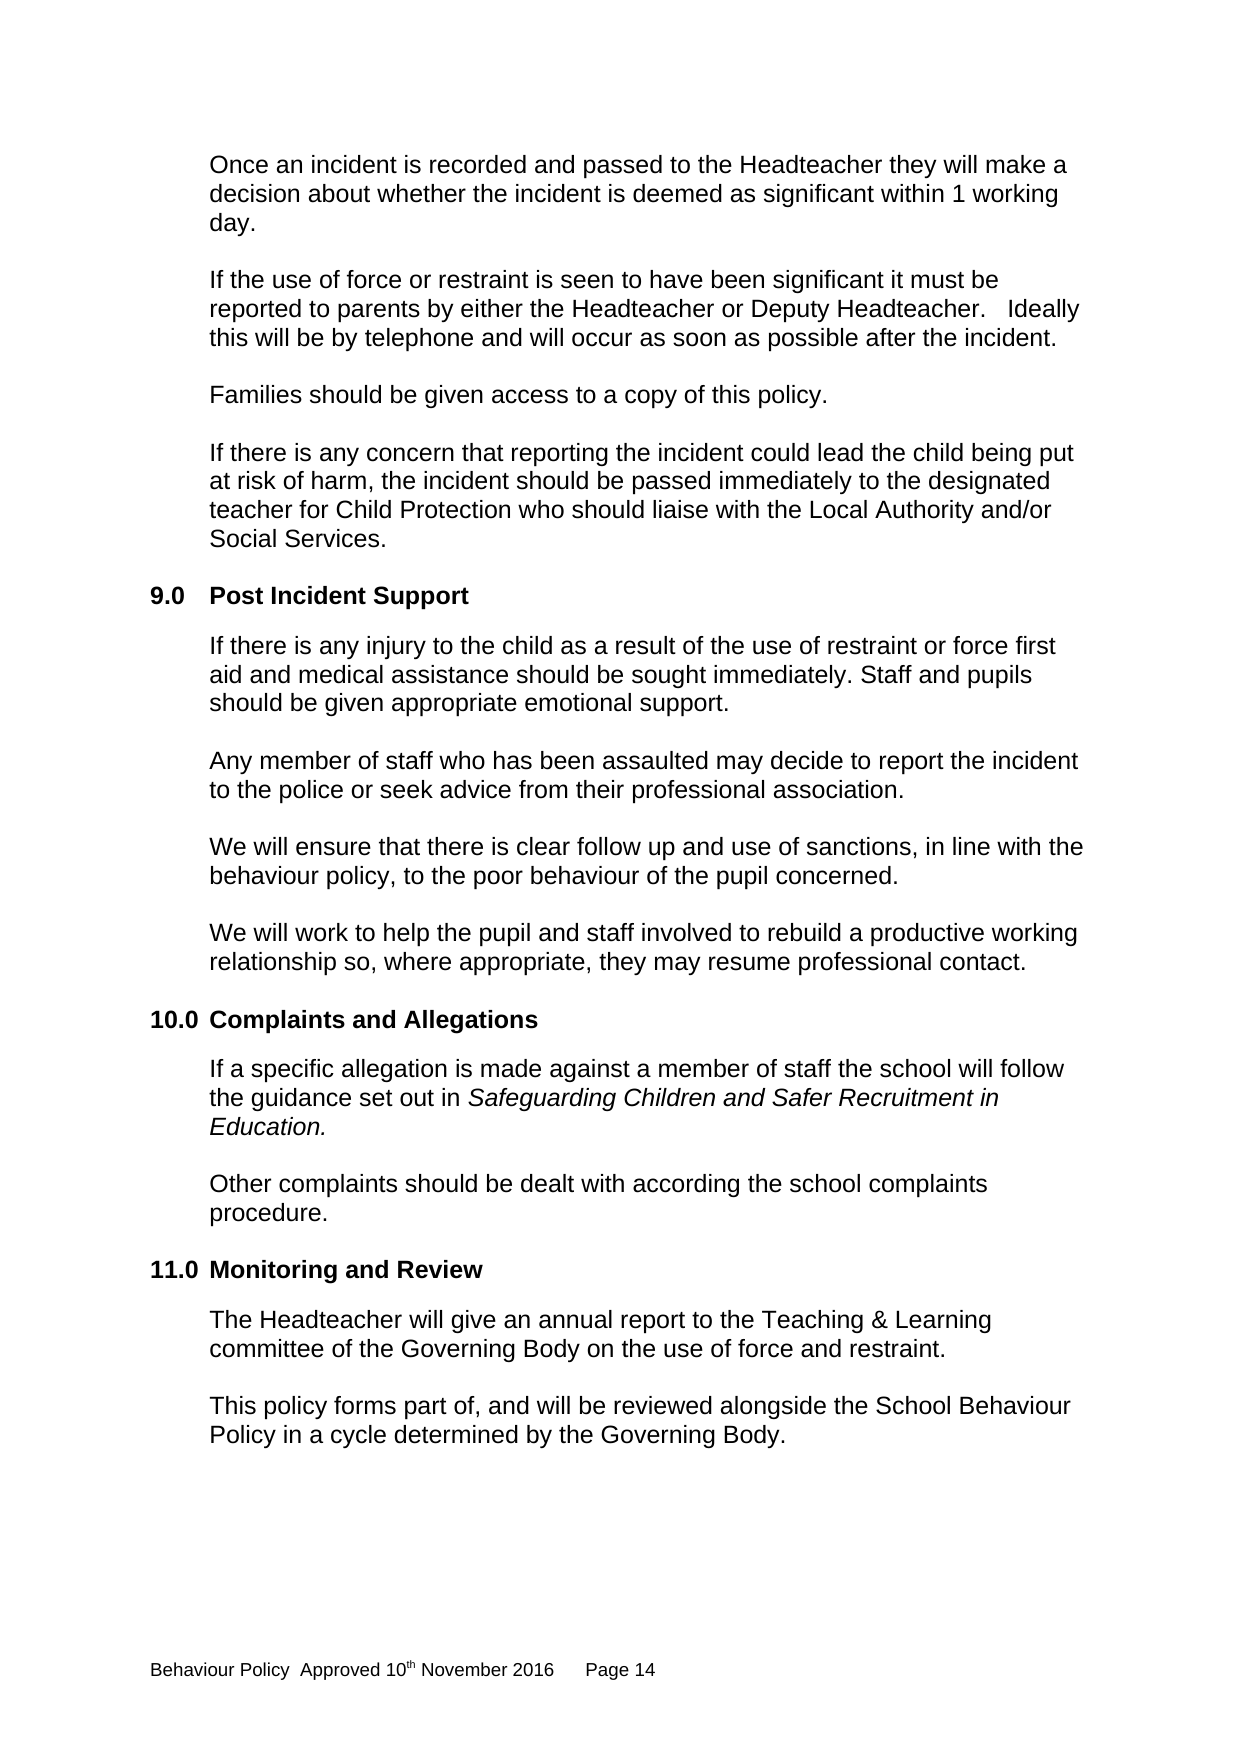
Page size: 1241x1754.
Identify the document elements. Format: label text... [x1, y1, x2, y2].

text Once an incident is recorded and passed to the Headteacher they will make a decision about whether the incident is deemed as significant within 1 working day. [209, 150, 1090, 236]
list Monitoring and Review [150, 1255, 1090, 1284]
text The Headteacher will give an annual report to the Teaching & Learning committee of the Governing Body on the use of force and restraint. [209, 1305, 1090, 1362]
text We will work to help the pupil and staff involved to rebuild a productive working relationship so, where appropriate, they may resume professional contact. [209, 918, 1090, 976]
list Complaints and Allegations [150, 1004, 1090, 1033]
text We will ensure that there is clear follow up and use of sanctions, in line with the behaviour policy, to the poor behaviour of the pupil concerned. [209, 832, 1090, 889]
text Any member of staff who has been assaulted may decide to report the incident to the police or seek advice from their professional association. [209, 746, 1090, 803]
text If there is any injury to the child as a result of the use of restraint or force first aid and medical assistance should be sought immediately. Staff and pupils should be given appropriate emotional support. [209, 631, 1090, 717]
text This policy forms part of, and will be reviewed alongside the School Behaviour Policy in a cycle determined by the Governing Body. [209, 1391, 1090, 1449]
text If a specific allegation is made against a member of staff the school will follow the guidance set out in Safeguarding Children and Safer Recruitment in Education. [209, 1054, 1090, 1140]
text If the use of force or restraint is seen to have been significant it must be reported to parents by either the Headteacher or Deputy Headteacher. Ideally this will be by telephone and will occur as soon as possible after the incident. [209, 265, 1090, 351]
text Families should be given access to a copy of this policy. [209, 380, 1090, 409]
text If there is any concern that reporting the incident could lead the child being put at risk of harm, the incident should be passed immediately to the designated teacher for Child Protection who should liaise with the Local Authority and/or Social Services. [209, 437, 1090, 552]
list Post Incident Support [150, 581, 1090, 610]
text Other complaints should be dealt with according the school complaints procedure. [209, 1169, 1090, 1227]
